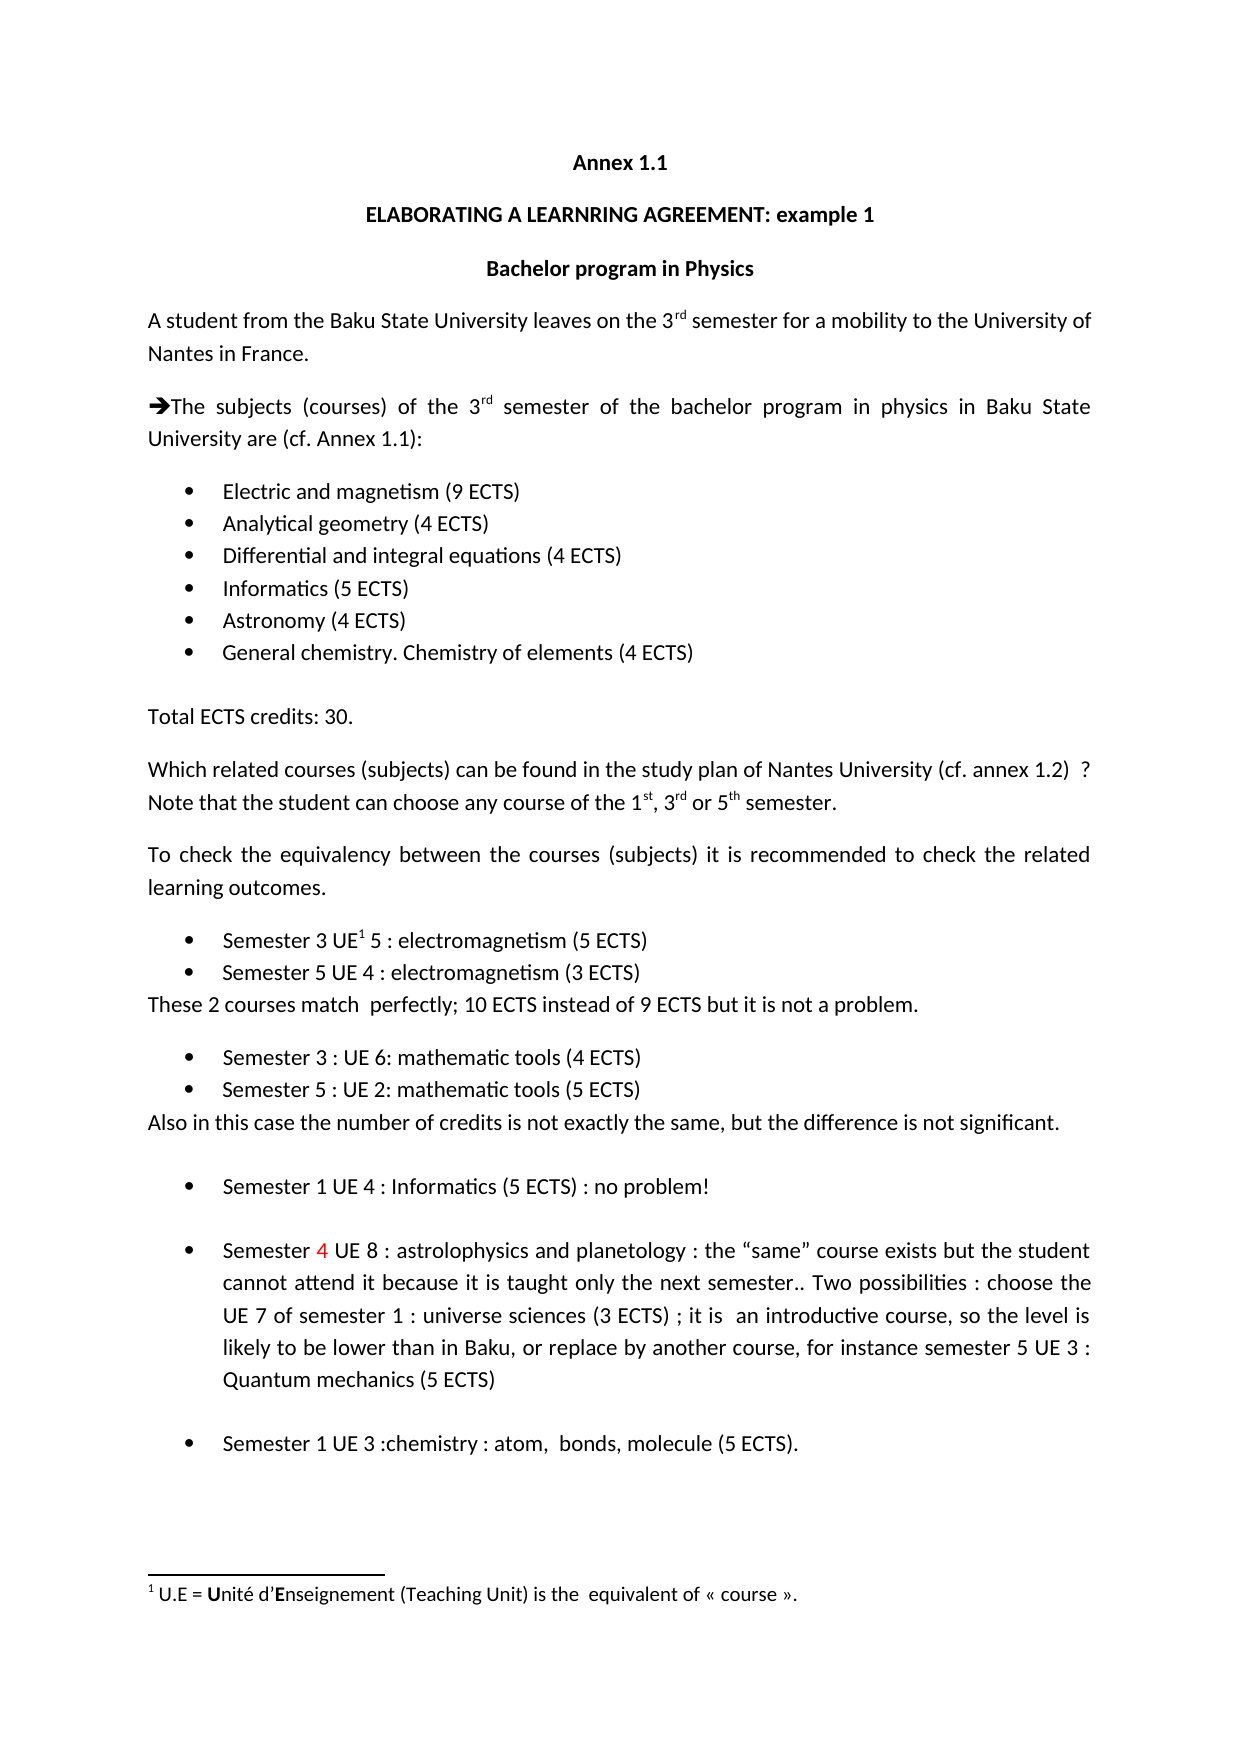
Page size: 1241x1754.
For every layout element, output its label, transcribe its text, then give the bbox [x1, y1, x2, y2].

list Analytical geometry (4 ECTS) [185, 509, 1093, 537]
text These 2 courses match perfectly; 10 ECTS instead of 9 ECTS but it is not a problem. [148, 990, 1093, 1018]
list Semester 3 UE 5 : electromagnetism (5 ECTS) [185, 926, 1093, 954]
text Bachelor program in Physics [148, 254, 1093, 282]
list Semester 5 UE 4 : electromagnetism (3 ECTS) [185, 958, 1093, 986]
text To check the equivalency between the courses (subjects) it is recommended to check the related learning outcomes. [148, 841, 1093, 901]
list Semester 1 UE 3 :chemistry : atom, bonds, molecule (5 ECTS). [185, 1429, 1093, 1457]
list Astronomy (4 ECTS) [185, 606, 1093, 634]
list Semester 1 UE 4 : Informatics (5 ECTS) : no problem! [185, 1172, 1093, 1200]
text A student from the Baku State University leaves on the 3rd semester for a mobility to the University of Nantes in France. [148, 307, 1093, 367]
text ELABORATING A LEARNRING AGREEMENT: example 1 [148, 201, 1093, 229]
text Annex 1.1 [148, 148, 1093, 176]
list Semester 5 : UE 2: mathematic tools (5 ECTS) [185, 1075, 1093, 1103]
list Informatics (5 ECTS) [185, 574, 1093, 602]
text Which related courses (subjects) can be found in the study plan of Nantes University (cf. annex 1.2) ? Note that the student can choose any course of the 1st, 3rd or 5th semester. [148, 755, 1093, 816]
list Electric and magnetism (9 ECTS) [185, 477, 1093, 505]
list General chemistry. Chemistry of elements (4 ECTS) [185, 638, 1093, 666]
text Also in this case the number of credits is not exactly the same, but the difference is not significant. [148, 1108, 1093, 1136]
list Differential and integral equations (4 ECTS) [185, 541, 1093, 569]
list Semester 4 UE 8 : astrolophysics and planetology : the “same” course exists but the student cannot attend it because it is taught only the next semester.. Two possibilities : choose the UE 7 of semester 1 : universe sciences (3 ECTS) ; it is an introductive course, so the level is likely to be lower than in Baku, or replace by another course, for instance semester 5 UE 3 : Quantum mechanics (5 ECTS) [185, 1236, 1093, 1393]
text The subjects (courses) of the 3rd semester of the bachelor program in physics in Baku State University are (cf. Annex 1.1): [148, 392, 1093, 452]
list Semester 3 : UE 6: mathematic tools (4 ECTS) [185, 1043, 1093, 1071]
text Total ECTS credits: 30. [148, 702, 1093, 730]
